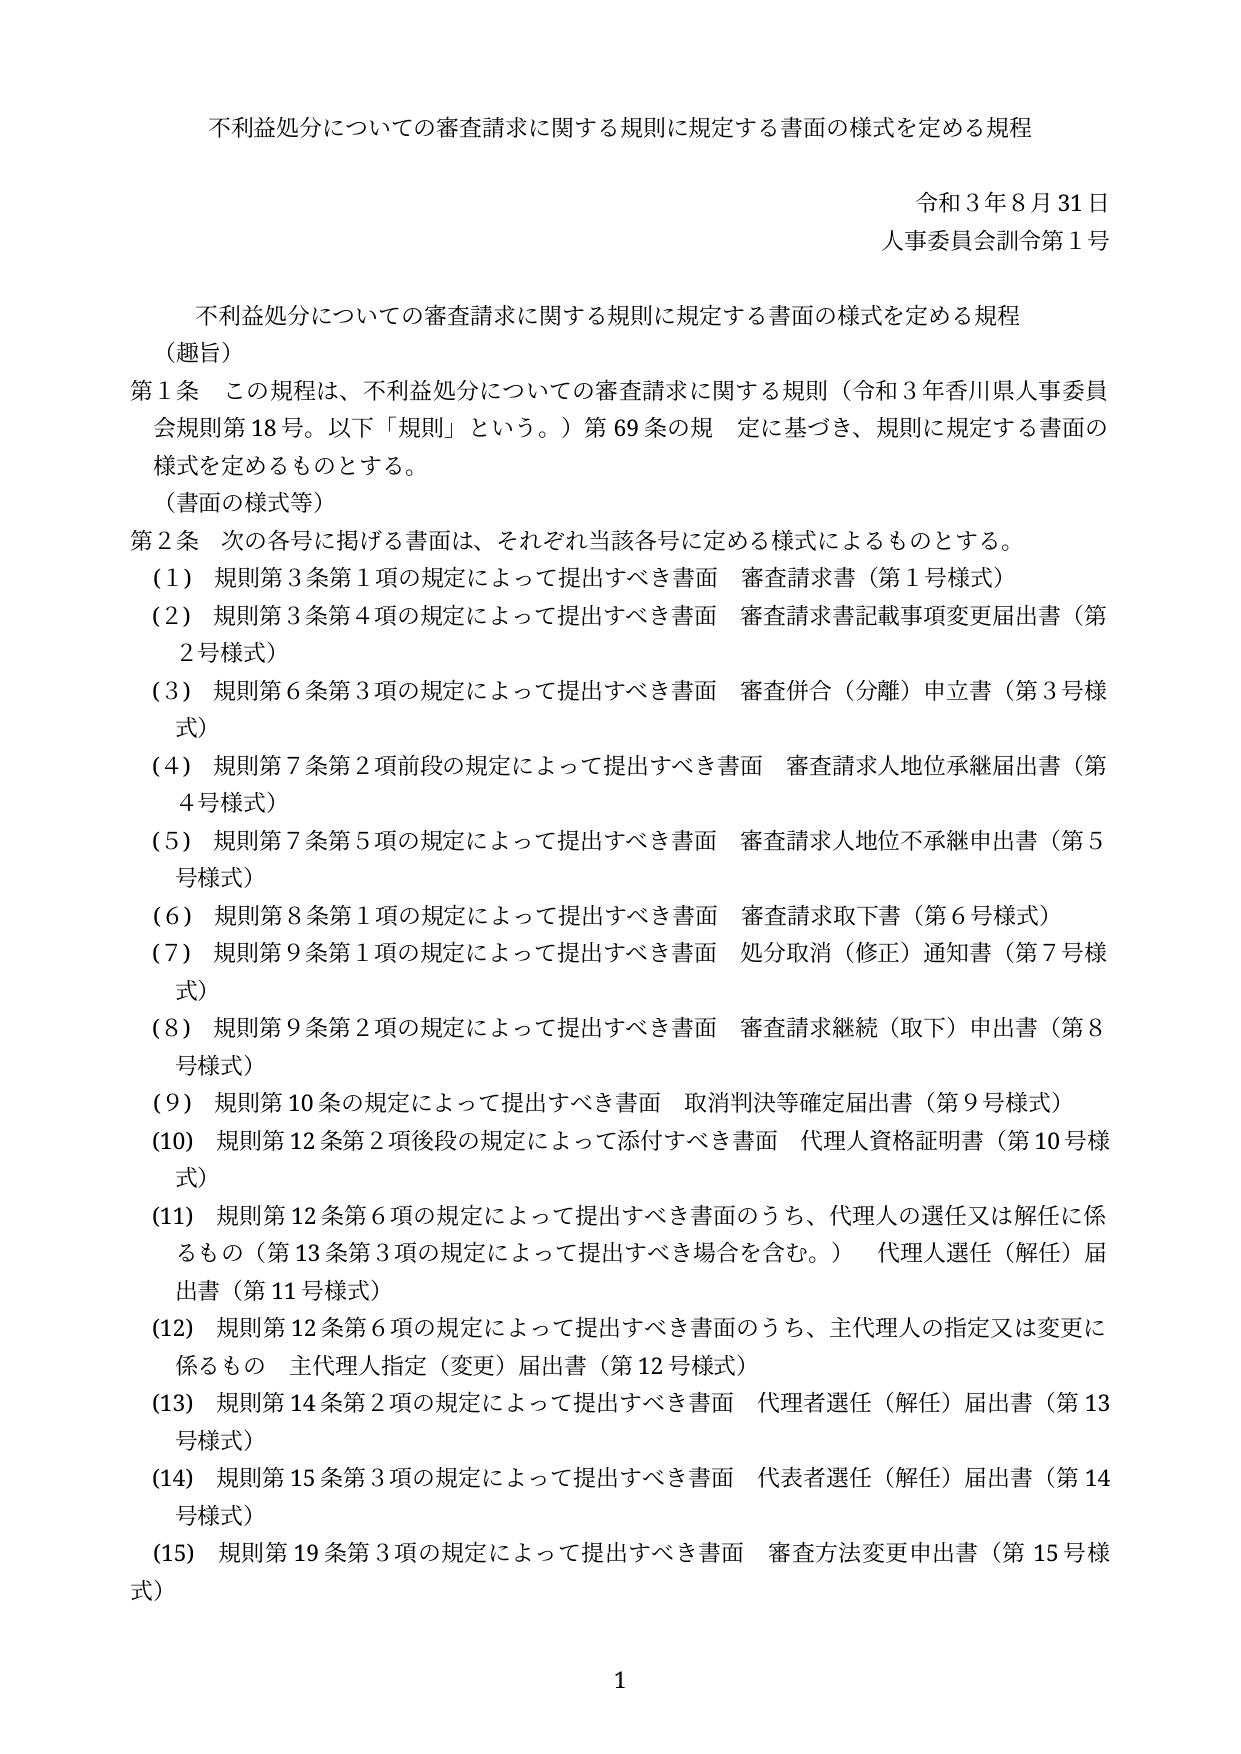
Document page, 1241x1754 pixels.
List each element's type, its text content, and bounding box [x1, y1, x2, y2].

text （書面の様式等） [130, 483, 1110, 521]
text 第２条 次の各号に掲げる書面は、それぞれ当該各号に定める様式によるものとする。 [130, 521, 1110, 558]
text (９) 規則第10条の規定によって提出すべき書面 取消判決等確定届出書（第９号様式） [130, 1083, 1110, 1121]
text (２) 規則第３条第４項の規定によって提出すべき書面 審査請求書記載事項変更届出書（第２号様式） [152, 596, 1110, 671]
text （趣旨） [130, 333, 1110, 371]
text (７) 規則第９条第１項の規定によって提出すべき書面 処分取消（修正）通知書（第７号様式） [152, 933, 1110, 1008]
text (１) 規則第３条第１項の規定によって提出すべき書面 審査請求書（第１号様式） [130, 558, 1110, 596]
text (８) 規則第９条第２項の規定によって提出すべき書面 審査請求継続（取下）申出書（第８号様式） [152, 1008, 1110, 1083]
text 令和３年８月31日 [130, 183, 1110, 221]
text (５) 規則第７条第５項の規定によって提出すべき書面 審査請求人地位不承継申出書（第５号様式） [152, 821, 1110, 896]
text 不利益処分についての審査請求に関する規則に規定する書面の様式を定める規程 [130, 108, 1110, 146]
text (13) 規則第14条第２項の規定によって提出すべき書面 代理者選任（解任）届出書（第13号様式） [152, 1383, 1110, 1458]
text (６) 規則第８条第１項の規定によって提出すべき書面 審査請求取下書（第６号様式） [130, 896, 1110, 933]
text 不利益処分についての審査請求に関する規則に規定する書面の様式を定める規程 [196, 296, 1110, 333]
text (15) 規則第19条第３項の規定によって提出すべき書面 審査方法変更申出書（第15号様式） [130, 1533, 1110, 1608]
text (10) 規則第12条第２項後段の規定によって添付すべき書面 代理人資格証明書（第10号様式） [152, 1121, 1110, 1196]
text (12) 規則第12条第６項の規定によって提出すべき書面のうち、主代理人の指定又は変更に係るもの 主代理人指定（変更）届出書（第12号様式） [152, 1308, 1110, 1383]
text 人事委員会訓令第１号 [130, 221, 1110, 258]
text 第１条 この規程は、不利益処分についての審査請求に関する規則（令和３年香川県人事委員会規則第18号。以下「規則」という。）第69条の規 定に基づき、規則に規定する書面の様式を定めるものとする。 [130, 371, 1110, 483]
text (11) 規則第12条第６項の規定によって提出すべき書面のうち、代理人の選任又は解任に係るもの（第13条第３項の規定によって提出すべき場合を含む。） 代理人選任（解任）届出書（第11号様式） [152, 1196, 1110, 1308]
text (14) 規則第15条第３項の規定によって提出すべき書面 代表者選任（解任）届出書（第14号様式） [152, 1458, 1110, 1533]
text (４) 規則第７条第２項前段の規定によって提出すべき書面 審査請求人地位承継届出書（第４号様式） [152, 746, 1110, 821]
text (３) 規則第６条第３項の規定によって提出すべき書面 審査併合（分離）申立書（第３号様式） [152, 671, 1110, 746]
